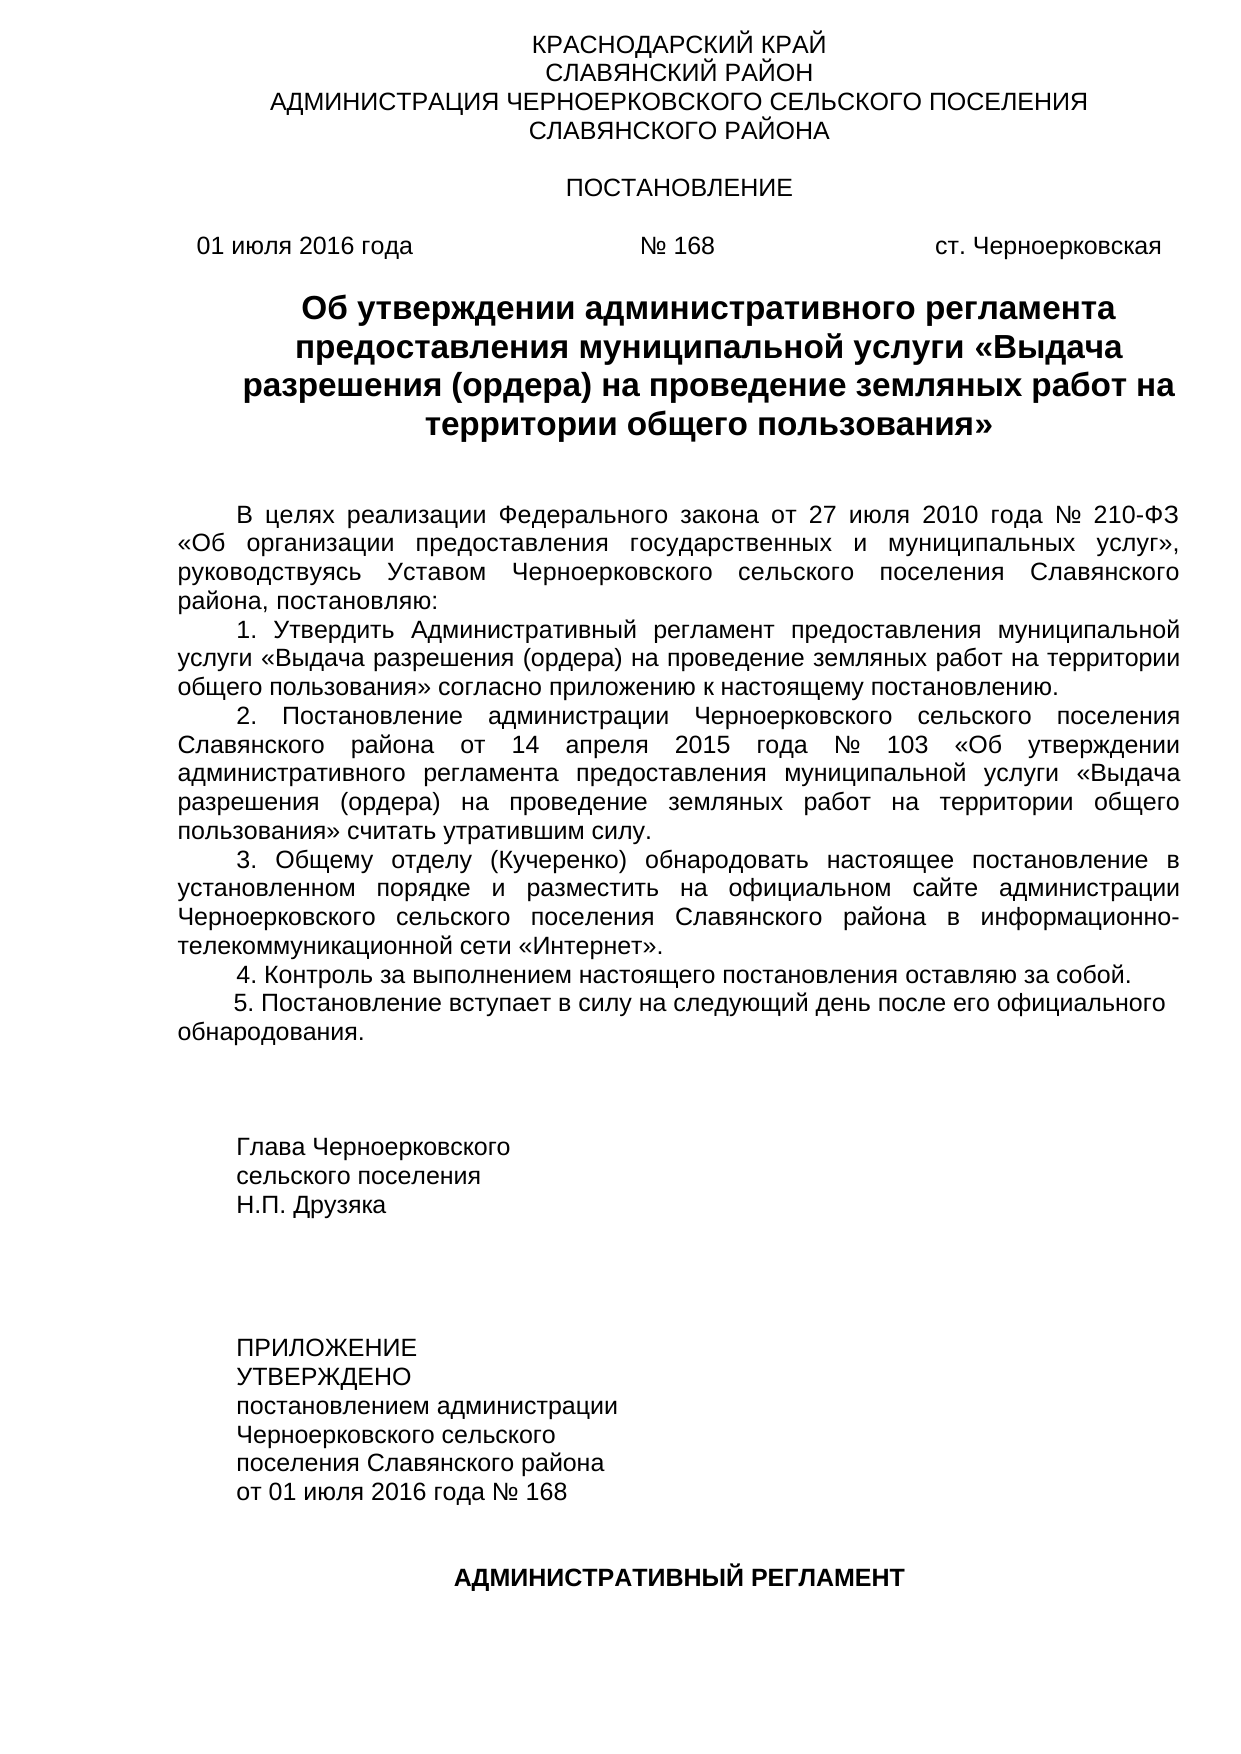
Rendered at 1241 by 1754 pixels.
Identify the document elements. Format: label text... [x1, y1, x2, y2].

text 1. Утвердить Административный регламент предоставления муниципальной услуги «Выдача разрешения (ордера) на проведение земляных работ на территории общего пользования» согласно приложению к настоящему постановлению. [177, 614, 1181, 672]
text 4. Контроль за выполнением настоящего постановления оставляю за собой. [177, 959, 1181, 988]
text Черноерковского сельского [236, 1419, 1181, 1448]
text АДМИНИСТРАТИВНЫЙ РЕГЛАМЕНТ [177, 1563, 1181, 1592]
title СЛАВЯНСКОГО РАЙОНА [177, 116, 1181, 144]
title КРАСНОДАРСКИЙ КРАЙ [177, 29, 1181, 58]
text 2. Постановление администрации Черноерковского сельского поселения Славянского района от 14 апреля 2015 года № 103 «Об утверждении административного регламента предоставления муниципальной услуги «Выдача разрешения (ордера) на проведение земляных работ на территории общего пользования» считать утратившим силу. [177, 701, 1181, 844]
text 5. Постановление вступает в силу на следующий день после его официального обнародования. [177, 988, 1181, 1046]
title Об утверждении административного регламента [236, 288, 1181, 327]
text ПОСТАНОВЛЕНИЕ [177, 173, 1181, 202]
text сельского поселения [177, 1161, 1181, 1189]
title СЛАВЯНСКИЙ РАЙОН [177, 58, 1181, 87]
text поселения Славянского района [236, 1448, 1181, 1477]
text В целях реализации Федерального закона от 27 июля 2010 года № 210-ФЗ «Об организации предоставления государственных и муниципальных услуг», руководствуясь Уставом Черноерковского сельского поселения Славянского района, постановляю: [177, 499, 1181, 614]
text 01 июля 2016 года № 168 ст. Черноерковская [177, 231, 1181, 259]
text от 01 июля 2016 года № 168 [236, 1477, 1181, 1506]
text ПРИЛОЖЕНИЕ [236, 1333, 1181, 1362]
text Н.П. Друзяка [177, 1189, 1181, 1218]
text 1. Утвердить Административный регламент предоставления муниципальной услуги «Выдача разрешения (ордера) на проведение земляных работ на территории общего пользования» согласно приложению к настоящему постановлению. [417, 672, 1181, 701]
title предоставления муниципальной услуги «Выдача разрешения (ордера) на проведение земляных работ на территории общего пользования» [974, 327, 1181, 442]
text 3. Общему отделу (Кучеренко) обнародовать настоящее постановление в установленном порядке и разместить на официальном сайте администрации Черноерковского сельского поселения Славянского района в информационно-телекоммуникационной сети «Интернет». [177, 844, 1181, 959]
text постановлением администрации [236, 1391, 1181, 1419]
title предоставления муниципальной услуги «Выдача разрешения (ордера) на проведение земляных работ на территории общего пользования» [236, 327, 993, 442]
text УТВЕРЖДЕНО [236, 1362, 1181, 1391]
title АДМИНИСТРАЦИЯ ЧЕРНОЕРКОВСКОГО СЕЛЬСКОГО ПОСЕЛЕНИЯ [177, 87, 1181, 116]
text Глава Черноерковского [177, 1132, 1181, 1161]
